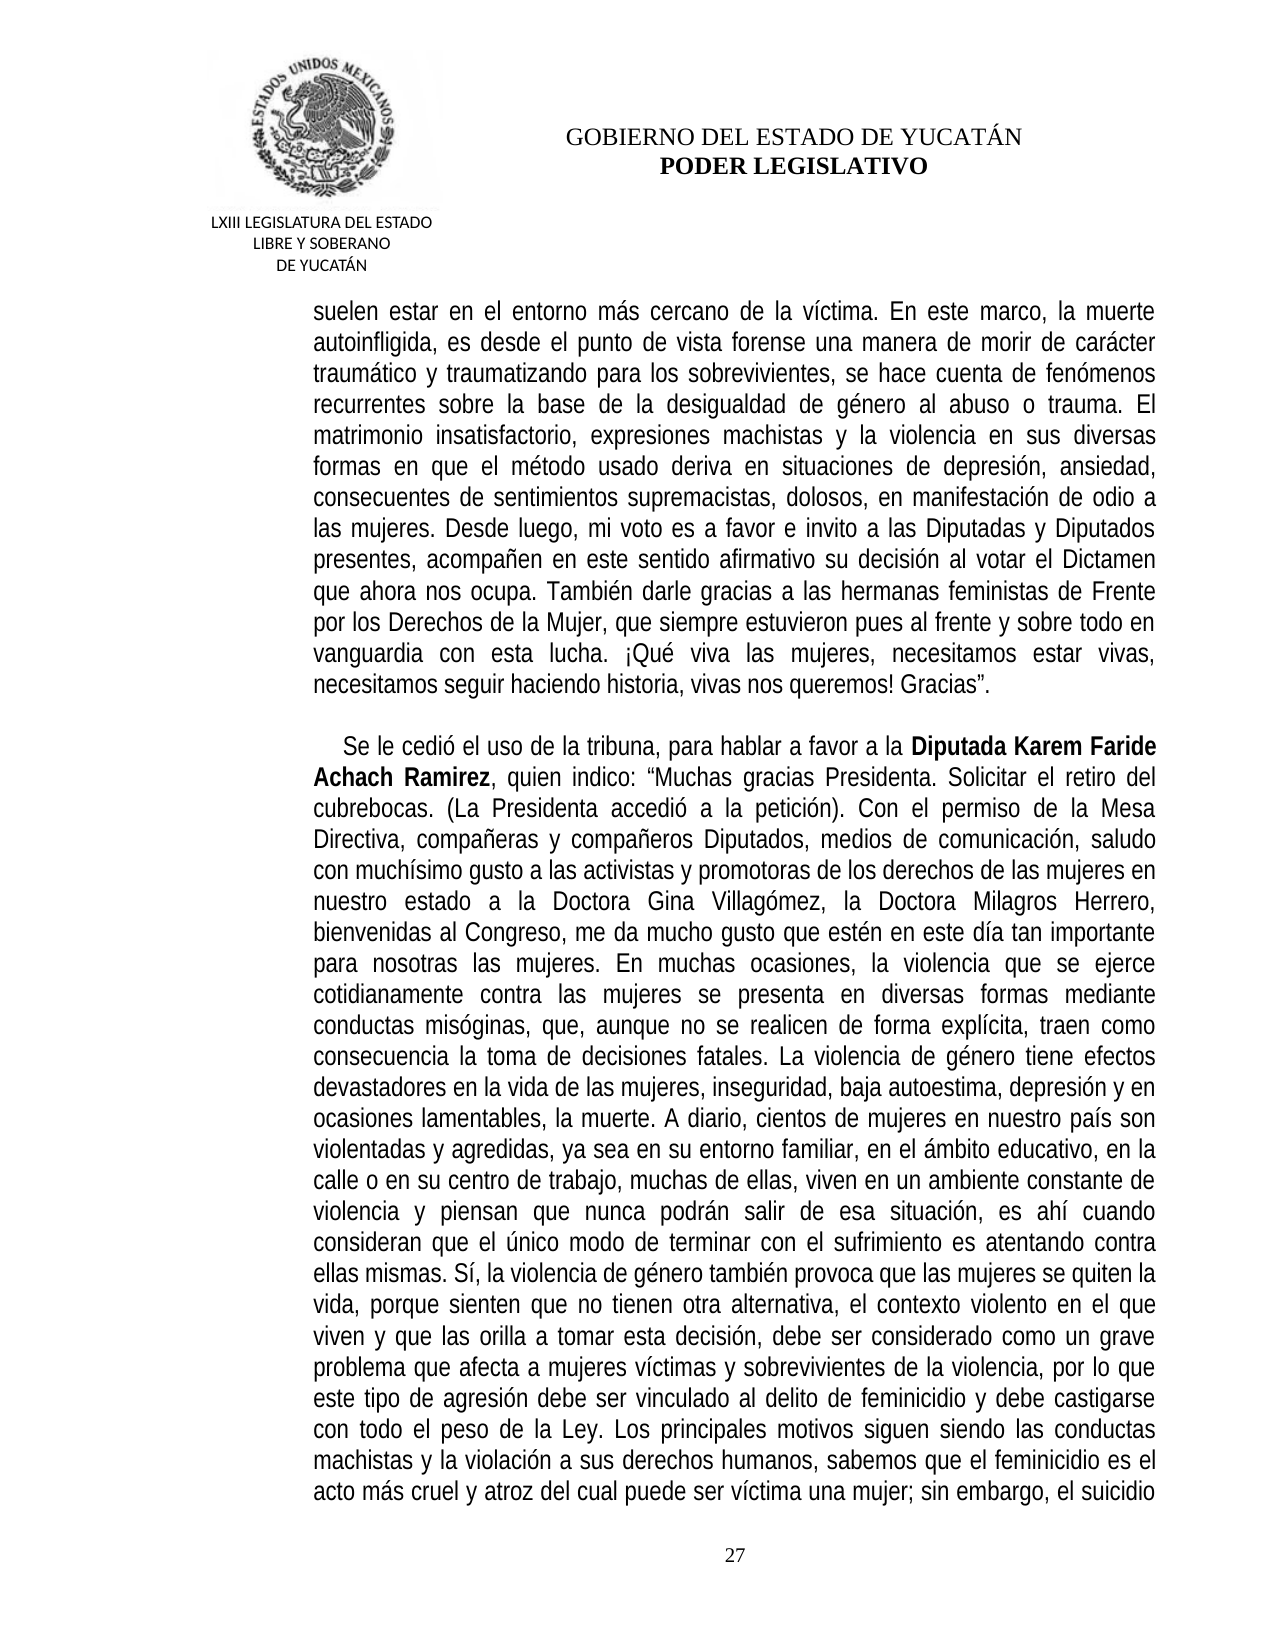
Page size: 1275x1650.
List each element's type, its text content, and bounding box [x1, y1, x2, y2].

picture [206, 50, 443, 211]
